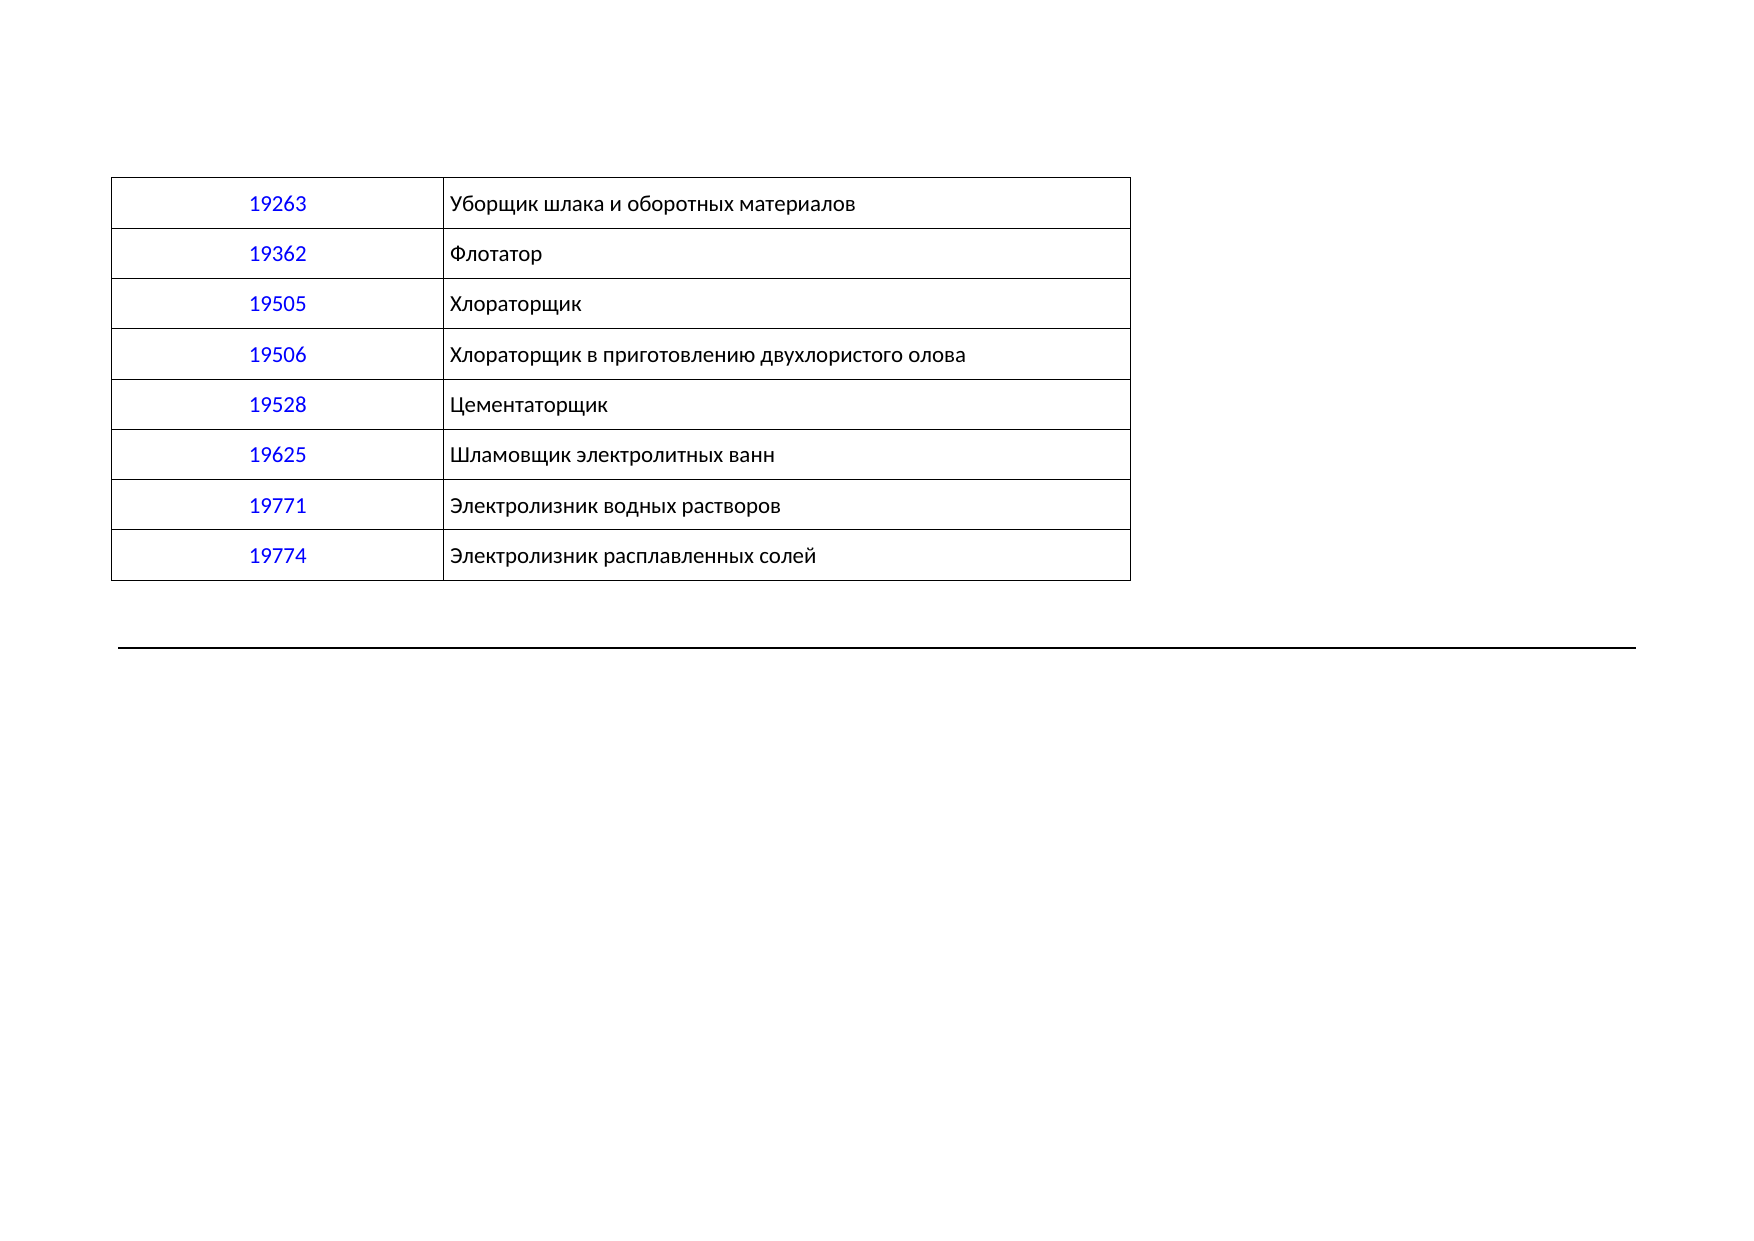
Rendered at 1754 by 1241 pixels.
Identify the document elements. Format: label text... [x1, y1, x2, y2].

table_cell Шламовщик электролитных ванн [444, 430, 1130, 479]
table_cell Хлораторщик [444, 279, 1130, 328]
table_cell 19774 [112, 530, 443, 580]
table_cell Цементаторщик [444, 380, 1130, 429]
table_cell 19625 [112, 430, 443, 479]
table_cell Электролизник расплавленных солей [444, 530, 1130, 580]
table_cell 19528 [112, 380, 443, 429]
table_cell Электролизник водных растворов [444, 480, 1130, 529]
table_cell 19263 [112, 178, 443, 227]
table_cell 19771 [112, 480, 443, 529]
table_cell Уборщик шлака и оборотных материалов [444, 178, 1130, 227]
table_cell 19505 [112, 279, 443, 328]
table_cell Флотатор [444, 229, 1130, 278]
table_cell 19362 [112, 229, 443, 278]
table_cell Хлораторщик в приготовлению двухлористого олова [444, 329, 1130, 378]
table_cell 19506 [112, 329, 443, 378]
